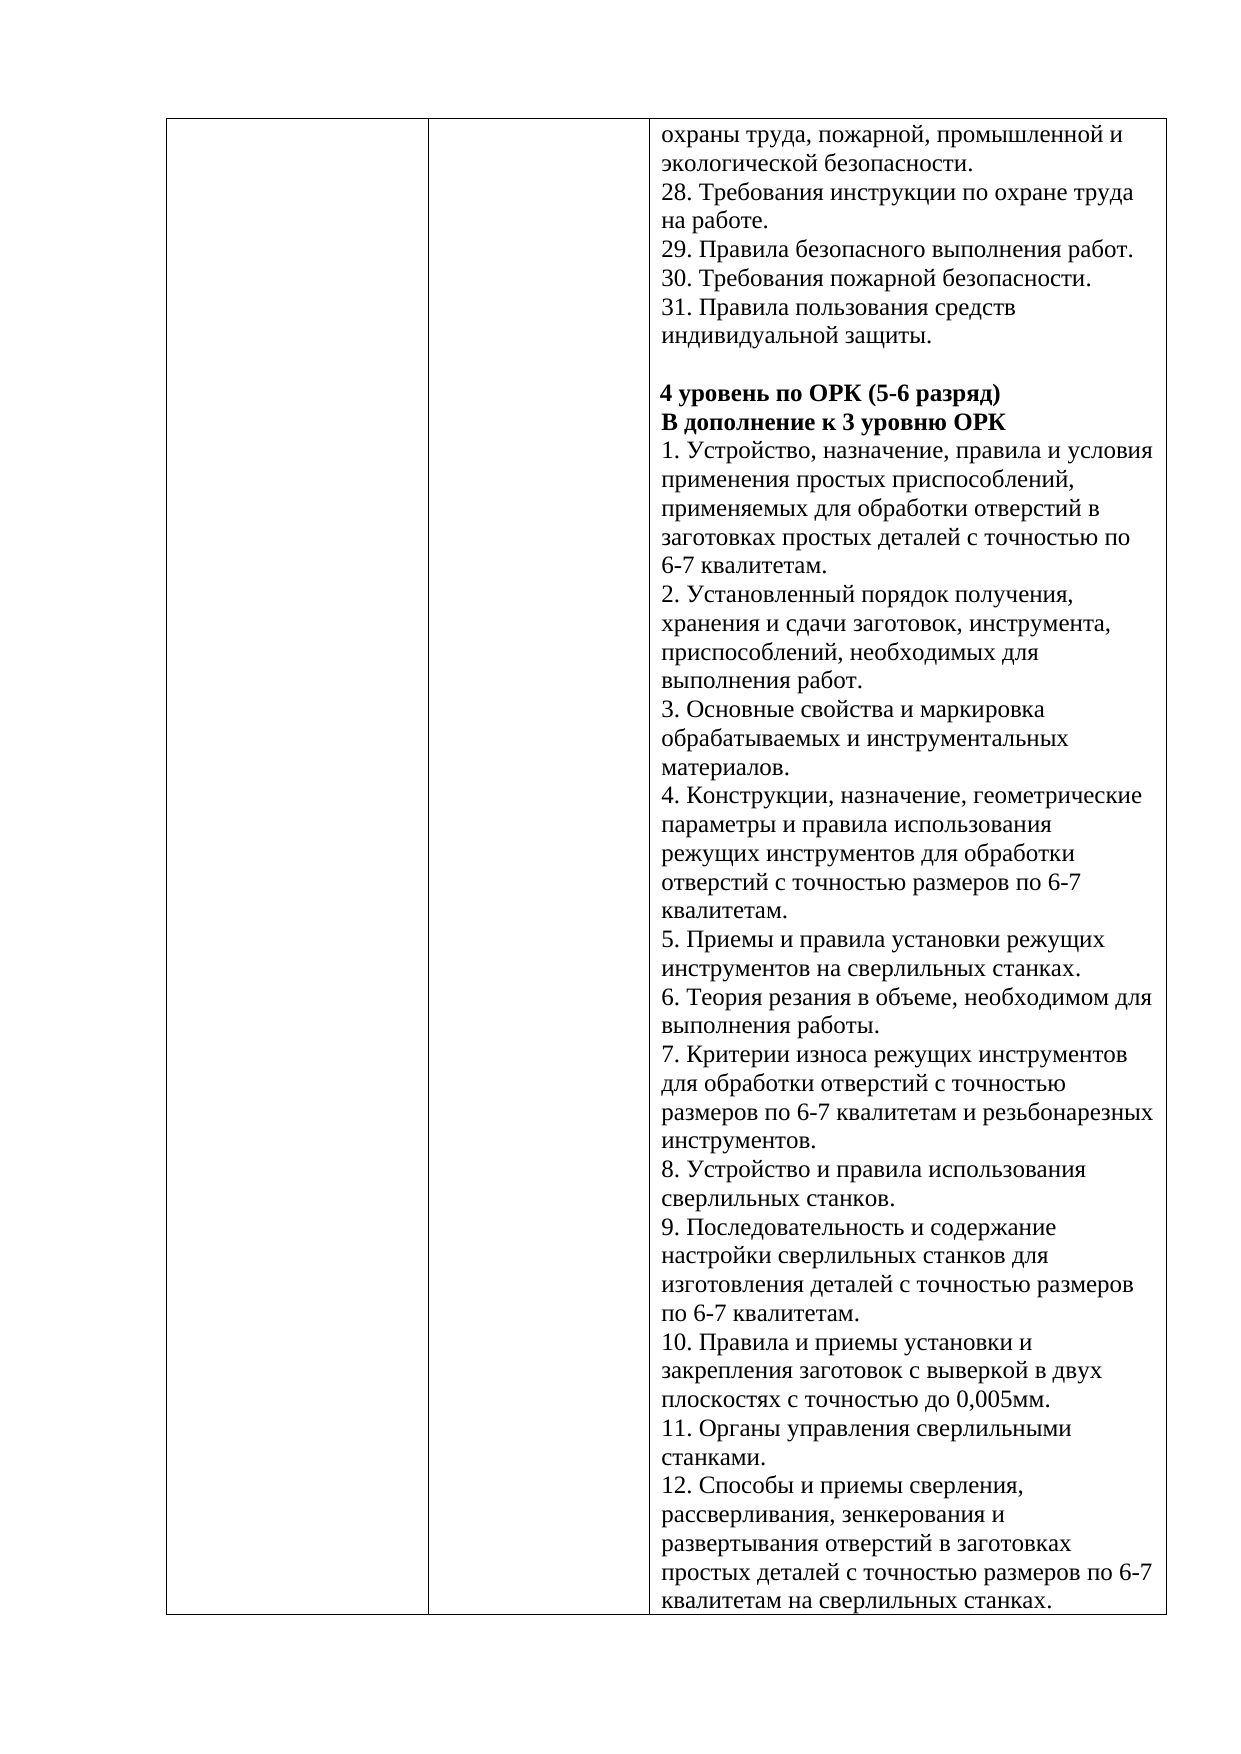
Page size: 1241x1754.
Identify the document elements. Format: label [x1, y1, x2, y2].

table_cell [650, 119, 1166, 1614]
